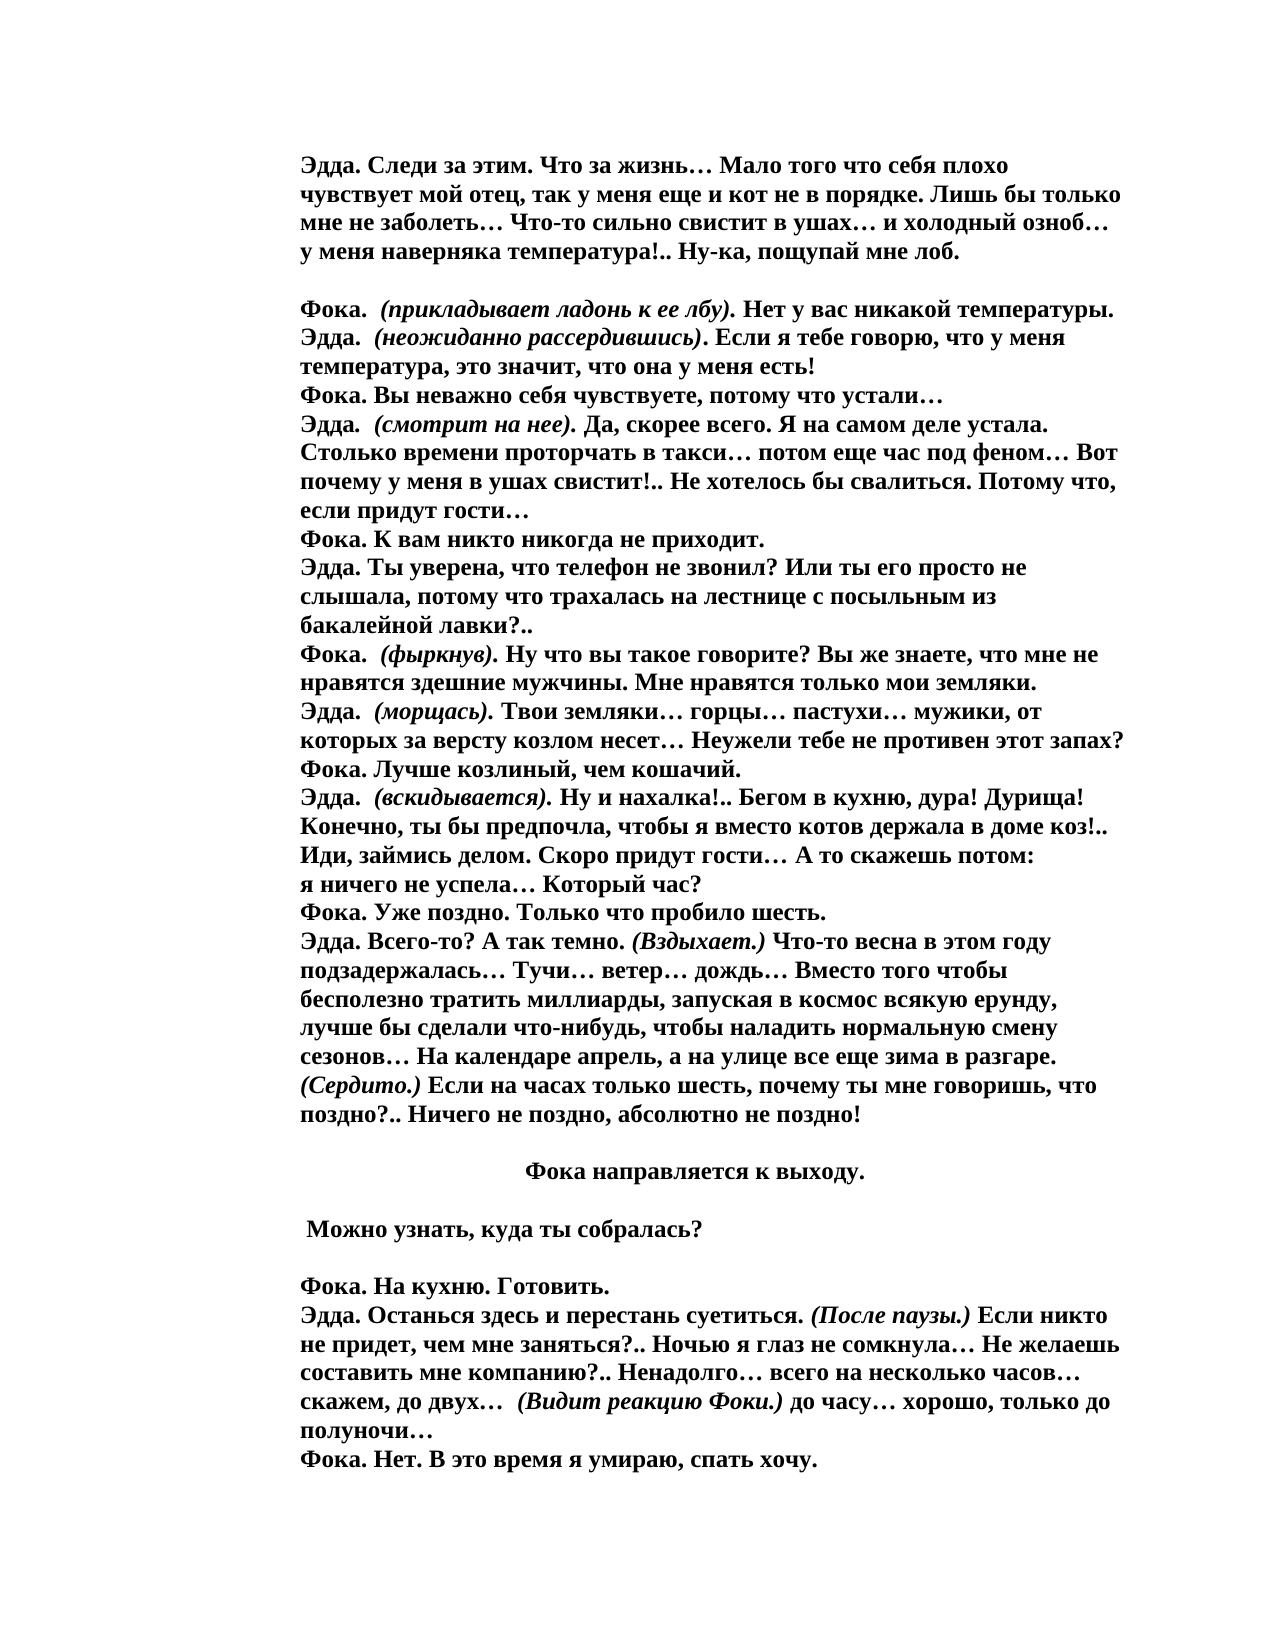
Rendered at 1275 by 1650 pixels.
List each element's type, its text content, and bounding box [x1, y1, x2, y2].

text Можно узнать, куда ты собралась? [262, 1214, 1125, 1242]
text (Сердито.) Если на часах только шесть, почему ты мне говоришь, что поздно?.. Ничего не поздно, абсолютно не поздно! [300, 1070, 1125, 1127]
text Фока. (прикладывает ладонь к ее лбу). Нет у вас никакой температуры. [300, 294, 1125, 322]
text Фока. На кухню. Готовить. [300, 1271, 1125, 1300]
text Эдда. Следи за этим. Что за жизнь… Мало того что себя плохо чувствует мой отец, так у меня еще и кот не в порядке. Лишь бы только мне не заболеть… Что-то сильно свистит в ушах… и холодный озноб… у меня наверняка температура!.. Ну-ка, пощупай мне лоб. [300, 150, 1125, 265]
text Фока. (фыркнув). Ну что вы такое говорите? Вы же знаете, что мне не нравятся здешние мужчины. Мне нравятся только мои земляки. [300, 639, 1125, 696]
text Фока. Уже поздно. Только что пробило шесть. [300, 897, 1125, 926]
text Эдда. (неожиданно рассердившись). Если я тебе говорю, что у меня температура, это значит, что она у меня есть! [300, 322, 1125, 380]
text Эдда. (смотрит на нее). Да, скорее всего. Я на самом деле устала. Столько времени проторчать в такси… потом еще час под феном… Вот почему у меня в ушах свистит!.. Не хотелось бы свалиться. Потому что, если придут гости… [300, 409, 1125, 524]
text Фока. К вам никто никогда не приходит. [300, 524, 1125, 552]
text Эдда. Ты уверена, что телефон не звонил? Или ты его просто не слышала, потому что трахалась на лестнице с посыльным из бакалейной лавки?.. [300, 552, 1125, 639]
text Фока. Вы неважно себя чувствуете, потому что устали… [300, 380, 1125, 409]
text Эдда. (морщась). Твои земляки… горцы… пастухи… мужики, от которых за версту козлом несет… Неужели тебе не противен этот запах? [300, 696, 1125, 754]
text Эдда. Останься здесь и перестань суетиться. (После паузы.) Если никто не придет, чем мне заняться?.. Ночью я глаз не сомкнула… Не желаешь составить мне компанию?.. Ненадолго… всего на несколько часов… скажем, до двух… (Видит реакцию Фоки.) до часу… хорошо, только до полуночи… [300, 1300, 1125, 1444]
text Эдда. Всего-то? А так темно. (Вздыхает.) Что-то весна в этом году подзадержалась… Тучи… ветер… дождь… Вместо того чтобы бесполезно тратить миллиарды, запуская в космос всякую ерунду, лучше бы сделали что-нибудь, чтобы наладить нормальную смену сезонов… На календаре апрель, а на улице все еще зима в разгаре. [300, 926, 1125, 1070]
text Эдда. (вскидывается). Ну и нахалка!.. Бегом в кухню, дура! Дурища! Конечно, ты бы предпочла, чтобы я вместо котов держала в доме коз!.. Иди, займись делом. Скоро придут гости… A то скажешь потом: я ничего не успела… Который час? [300, 782, 1125, 897]
text Фока. Лучше козлиный, чем кошачий. [300, 754, 1125, 782]
text Фока. Нет. В это время я умираю, спать хочу. [300, 1444, 1125, 1472]
text Фока направляется к выходу. [300, 1156, 1125, 1185]
